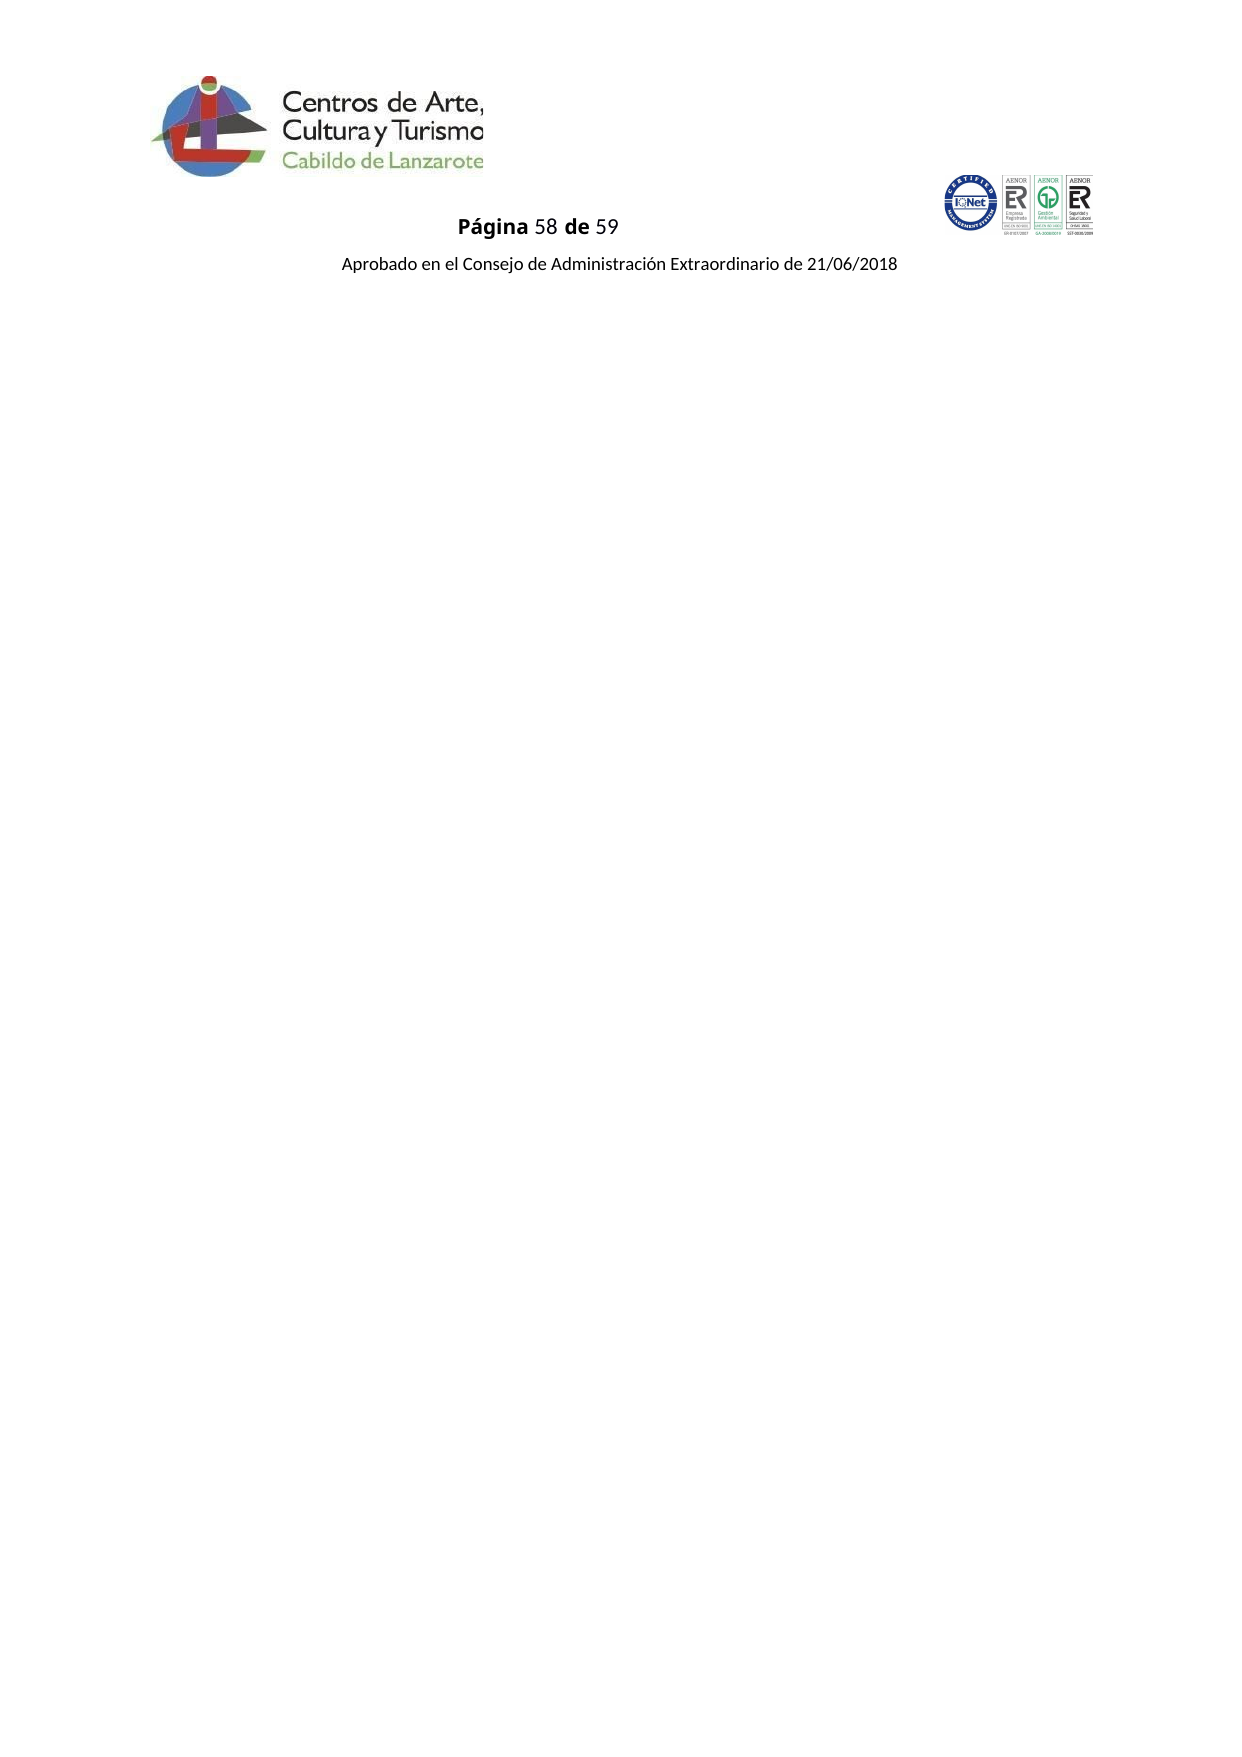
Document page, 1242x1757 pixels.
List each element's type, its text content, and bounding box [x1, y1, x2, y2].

text Página 58 de 59 [457, 175, 1192, 241]
picture [944, 175, 1093, 235]
text Aprobado en el Consejo de Administración Extraordinario de 21/06/2018 [342, 252, 1192, 275]
picture [150, 76, 484, 177]
